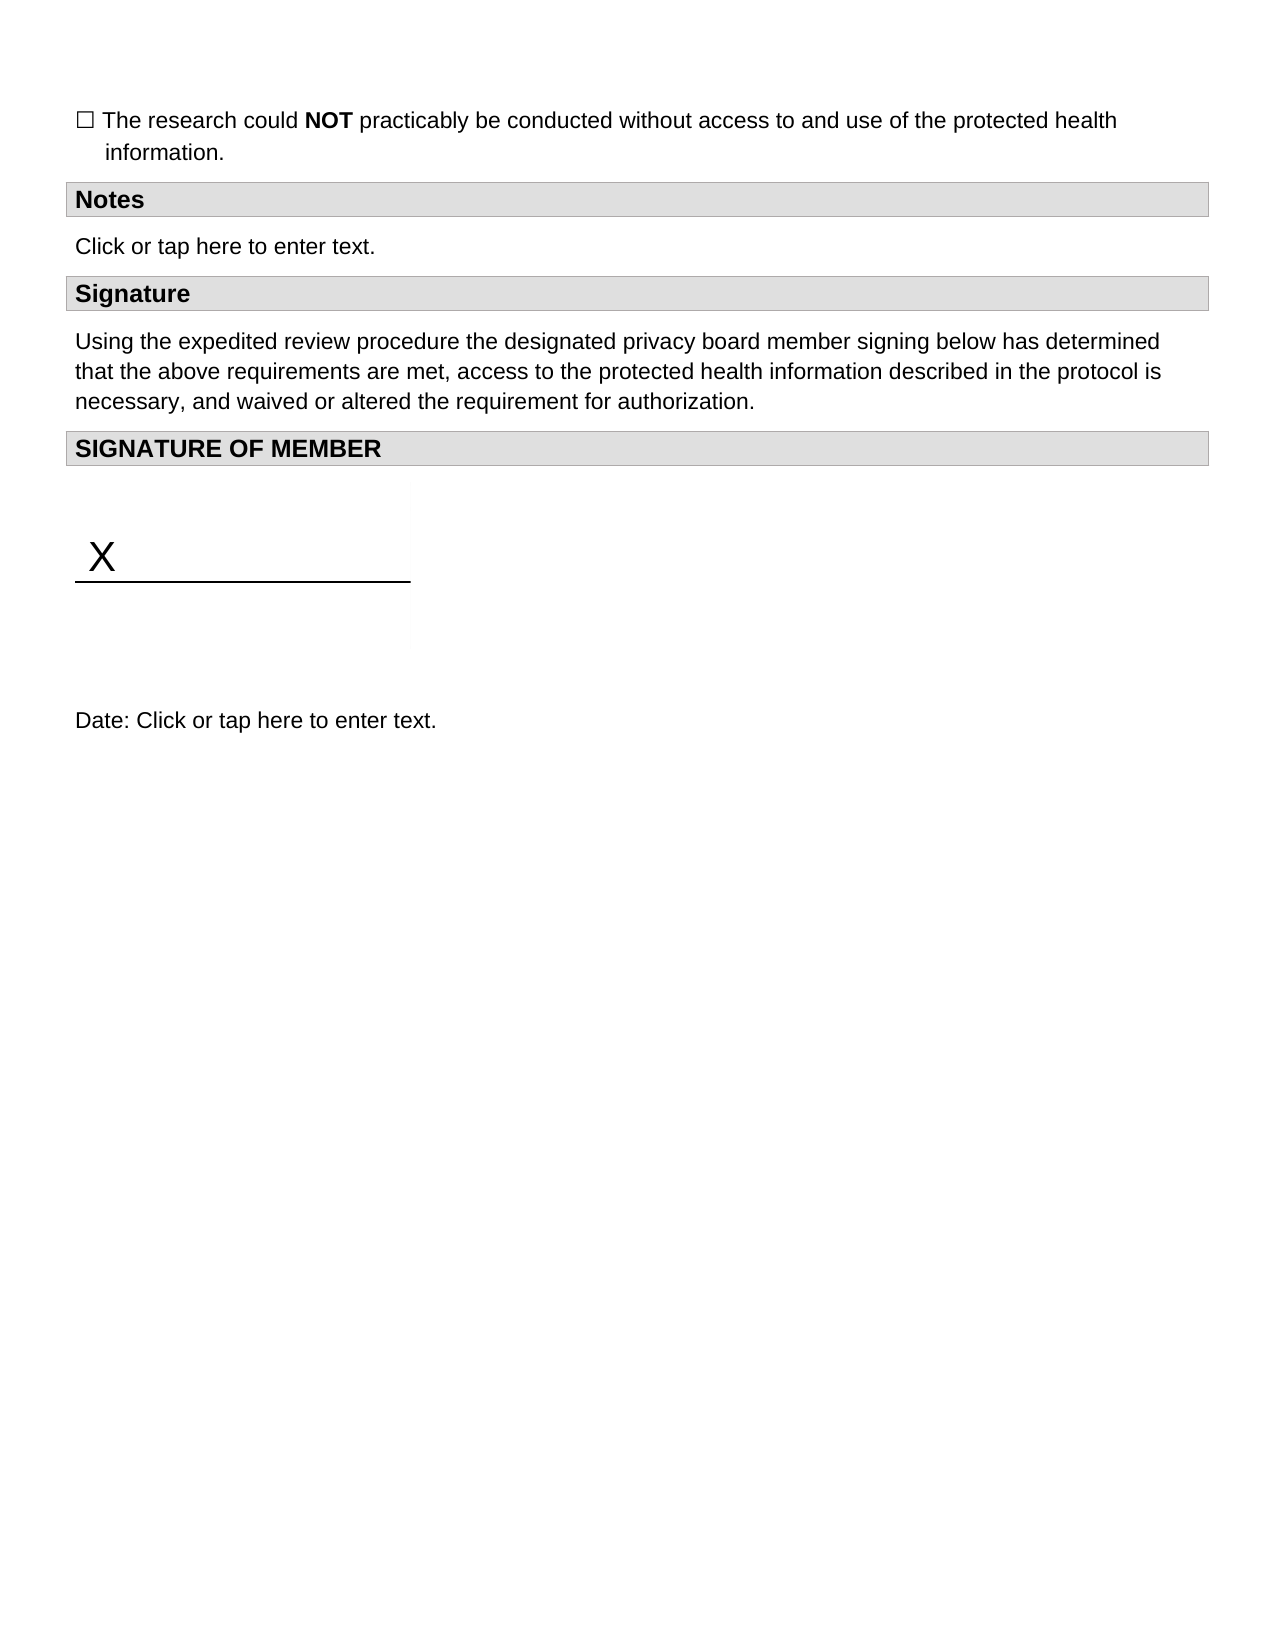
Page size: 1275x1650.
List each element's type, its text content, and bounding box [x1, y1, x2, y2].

subtitle Signature [67, 277, 1208, 310]
text The research could NOT practicably be conducted without access to and use of the protected health information. [75, 104, 1200, 165]
subtitle SIGNATURE OF MEMBER [67, 432, 1208, 465]
text Using the expedited review procedure the designated privacy board member signing below has determined that the above requirements are met, access to the protected health information described in the protocol is necessary, and waived or altered the requirement for authorization. [75, 328, 1200, 414]
text Date: [75, 707, 1200, 734]
subtitle Notes [67, 183, 1208, 216]
